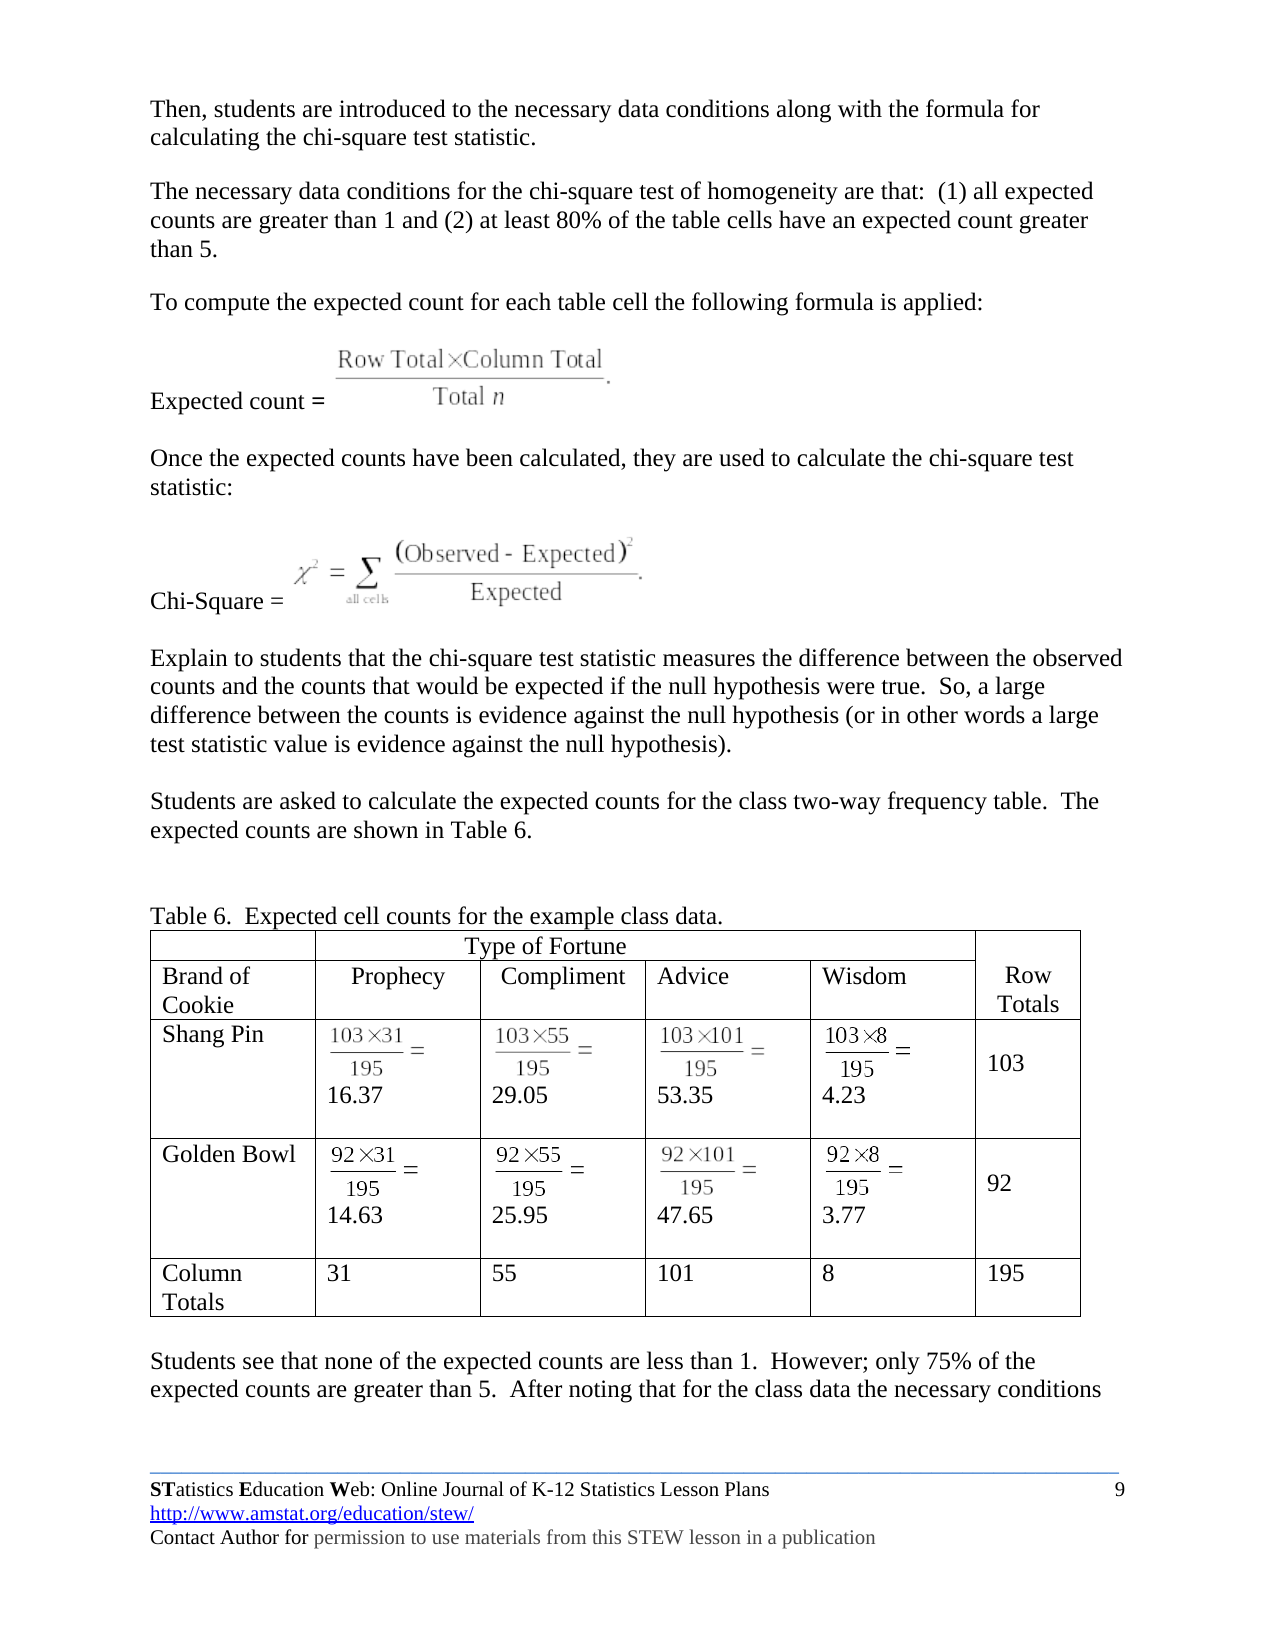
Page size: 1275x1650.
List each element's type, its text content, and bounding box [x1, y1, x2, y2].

text Once the expected counts have been calculated, they are used to calculate the chi-square test statistic: [150, 443, 1125, 501]
text Table 6. Expected cell counts for the example class data. [150, 901, 1125, 930]
table_cell 101 [646, 1259, 810, 1316]
table_cell 29.05 [481, 1020, 645, 1138]
table_cell 53.35 [646, 1020, 810, 1138]
table_cell Brand of Cookie [151, 961, 315, 1018]
subtitle The necessary data conditions for the chi-square test of homogeneity are that: (1) all expected counts are greater than 1 and (2) at least 80% of the table cells have an expected count greater than 5. [150, 176, 1125, 262]
text Students are asked to calculate the expected counts for the class two-way frequency table. The expected counts are shown in Table 6. [150, 786, 1125, 844]
table_header Row Totals [976, 931, 1080, 1018]
table_cell Compliment [481, 961, 645, 1018]
table_header Type of Fortune [316, 931, 646, 960]
table_cell 16.37 [316, 1020, 480, 1138]
table_cell Prophecy [316, 961, 480, 1018]
table_cell 103 [976, 1020, 1080, 1138]
table_cell Shang Pin [151, 1020, 315, 1138]
table_cell Wisdom [811, 961, 975, 1018]
table_cell 31 [316, 1259, 480, 1316]
table_cell 4.23 [811, 1020, 975, 1138]
text Expected count = [150, 345, 1125, 414]
table_cell 55 [481, 1259, 645, 1316]
text Chi-Square = [150, 529, 1125, 614]
subtitle Then, students are introduced to the necessary data conditions along with the formula for calculating the chi-square test statistic. [150, 94, 1125, 151]
table_header [151, 931, 315, 960]
text Explain to students that the chi-square test statistic measures the difference between the observed counts and the counts that would be expected if the null hypothesis were true. So, a large difference between the counts is evidence against the null hypothesis (or in other words a large test statistic value is evidence against the null hypothesis). [150, 643, 1125, 758]
table_cell Advice [646, 961, 810, 1018]
table_cell Golden Bowl [151, 1139, 315, 1257]
table_cell 92 [976, 1139, 1080, 1257]
table_cell Column Totals [151, 1259, 315, 1316]
table_cell 3.77 [811, 1139, 975, 1257]
table_cell 25.95 [481, 1139, 645, 1257]
table_cell 195 [976, 1259, 1080, 1316]
table_header [646, 931, 811, 960]
table_header [811, 931, 975, 960]
subtitle To compute the expected count for each table cell the following formula is applied: [150, 287, 1125, 316]
table_cell 14.63 [316, 1139, 480, 1257]
table_cell 8 [811, 1259, 975, 1316]
table_cell 47.65 [646, 1139, 810, 1257]
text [150, 1346, 1125, 1403]
